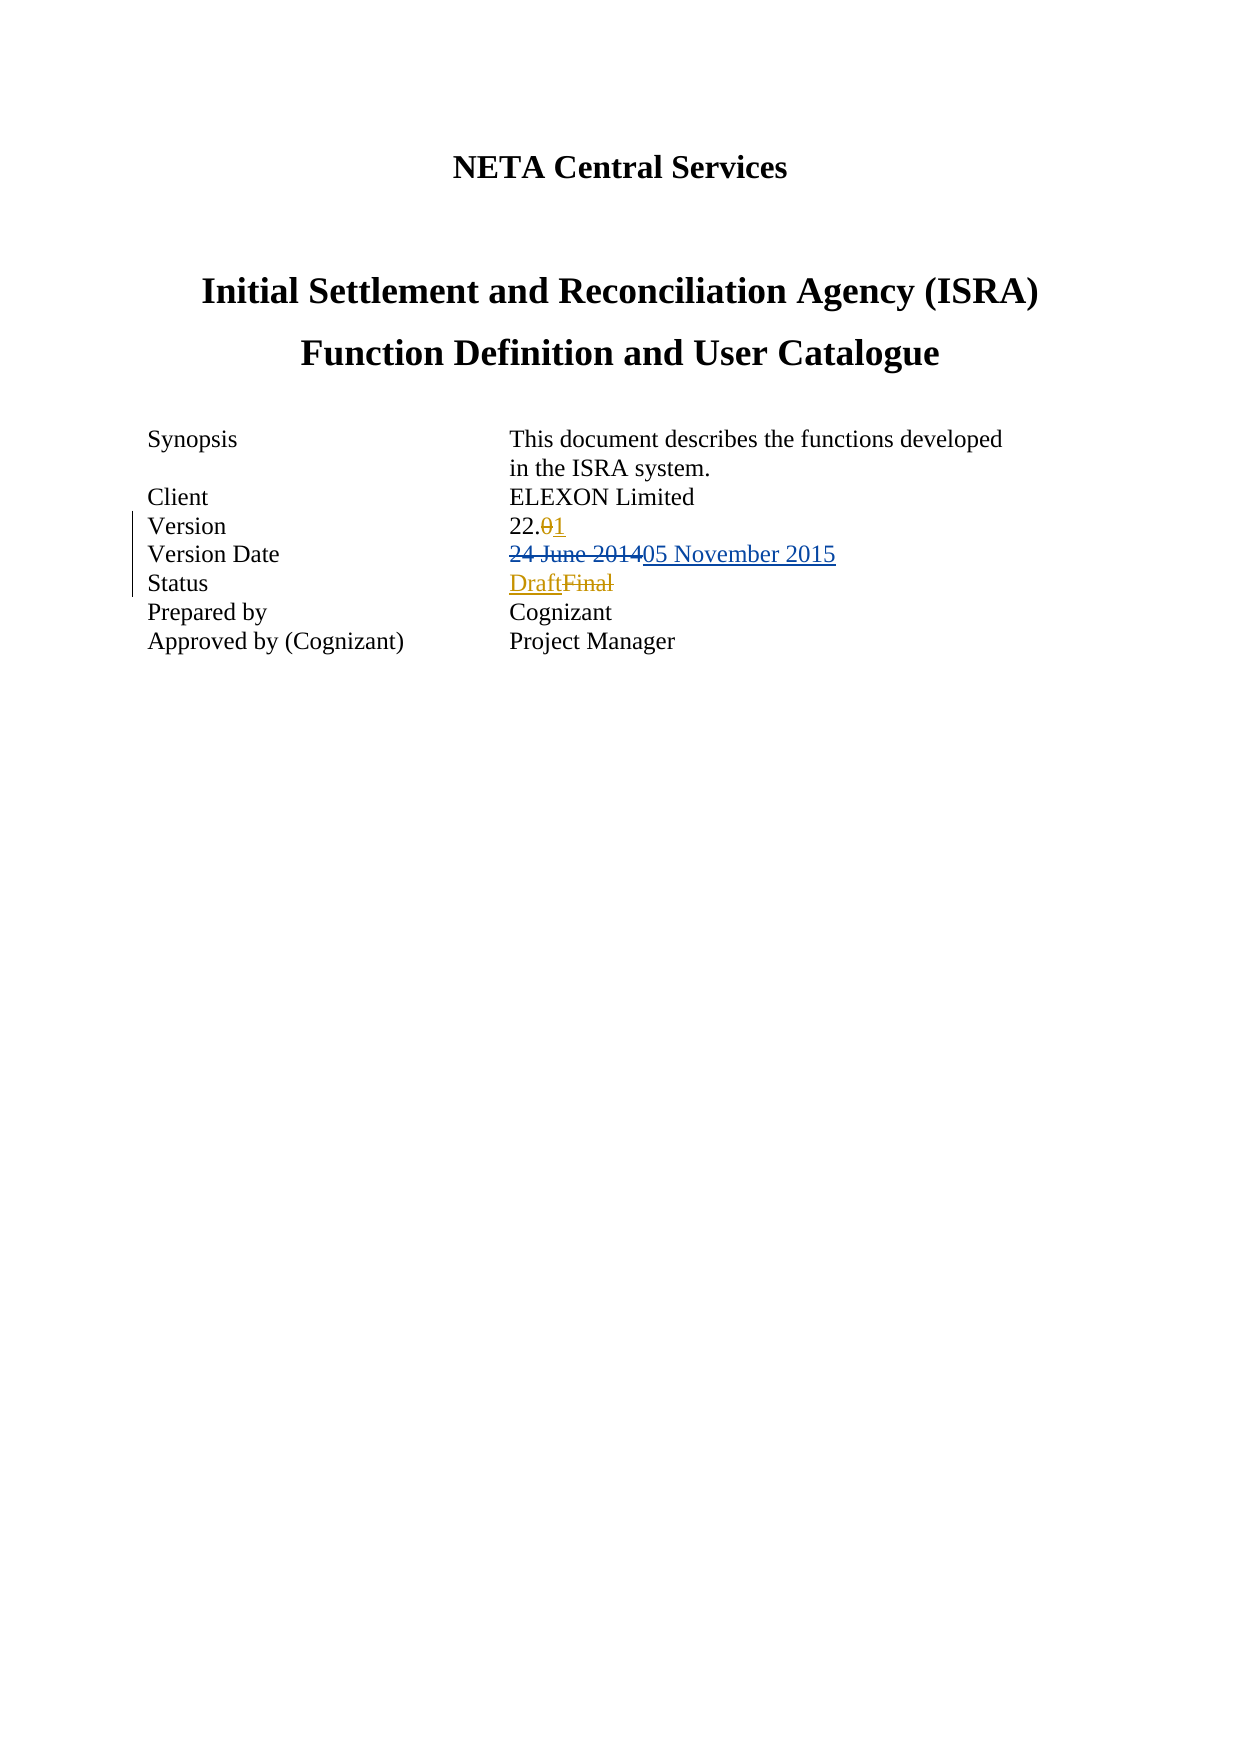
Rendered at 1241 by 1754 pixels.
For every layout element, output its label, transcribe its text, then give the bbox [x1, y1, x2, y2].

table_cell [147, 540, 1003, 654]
title NETA Central Services [147, 147, 1093, 185]
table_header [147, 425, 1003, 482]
title Initial Settlement and Reconciliation Agency (ISRA) Function Definition and User Catalogue [147, 249, 1093, 374]
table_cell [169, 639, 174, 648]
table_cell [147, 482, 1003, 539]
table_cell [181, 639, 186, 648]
